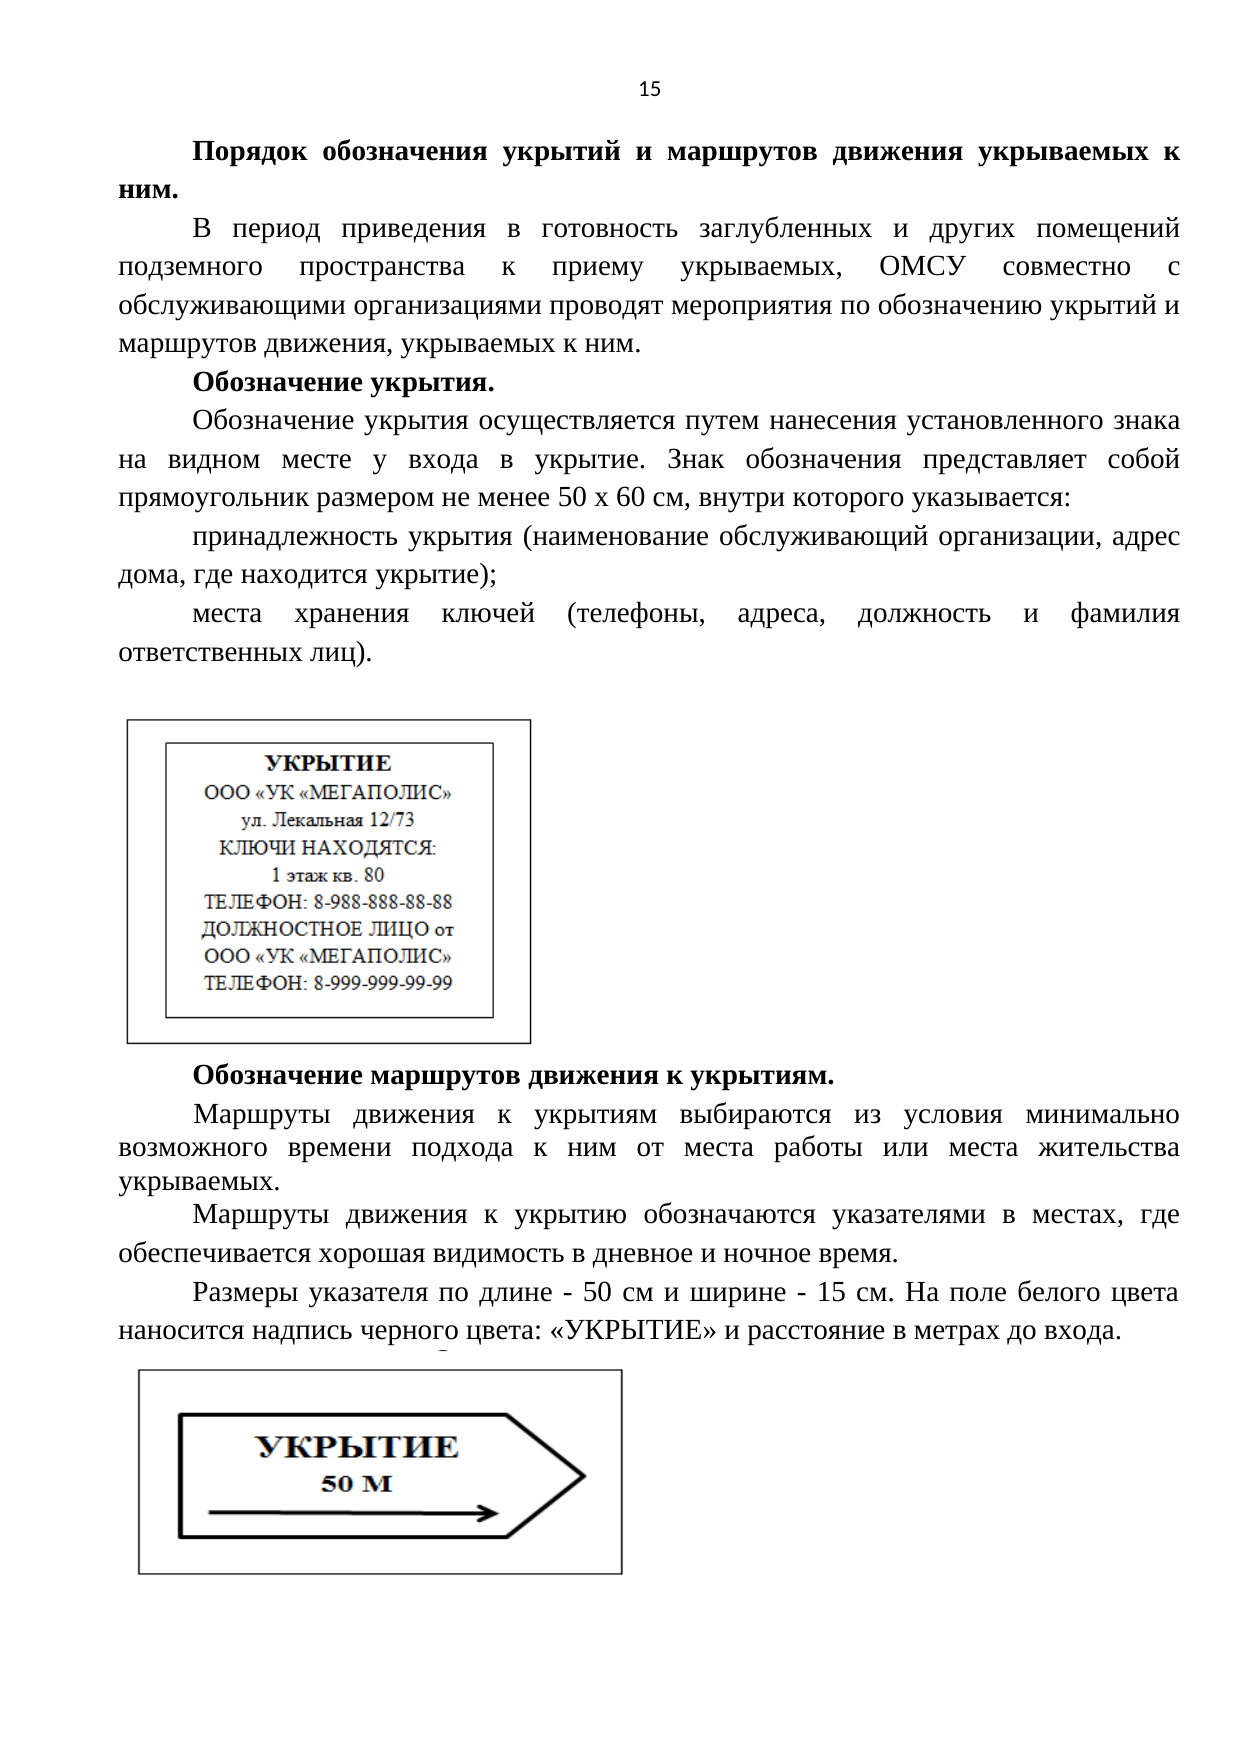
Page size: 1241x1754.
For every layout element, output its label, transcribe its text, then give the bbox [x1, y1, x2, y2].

picture [118, 1350, 645, 1595]
text Обозначение укрытия осуществляется путем нанесения установленного знака на видном месте у входа в укрытие. Знак обозначения представляет собой прямоугольник размером не менее 50 x 60 см, внутри которого указывается: [118, 402, 1181, 513]
text места хранения ключей (телефоны, адреса, должность и фамилия ответственных лиц). [118, 595, 1181, 667]
text Маршруты движения к укрытию обозначаются указателями в местах, где обеспечивается хорошая видимость в дневное и ночное время. [118, 1197, 1181, 1269]
text принадлежность укрытия (наименование обслуживающий организации, адрес дома, где находится укрытие); [118, 518, 1181, 590]
text Порядок обозначения укрытий и маршрутов движения укрываемых к ним. [118, 133, 1181, 205]
text Обозначение маршрутов движения к укрытиям. [118, 1057, 1181, 1091]
text В период приведения в готовность заглубленных и других помещений подземного пространства к приему укрываемых, ОМСУ совместно с обслуживающими организациями проводят мероприятия по обозначению укрытий и маршрутов движения, укрываемых к ним. [118, 210, 1181, 359]
text Размеры указателя по длине - 50 см и ширине - 15 см. На поле белого цвета наносится надпись черного цвета: «УКРЫТИЕ» и расстояние в метрах до входа. [118, 1274, 1181, 1346]
text Маршруты движения к укрытиям выбираются из условия минимально возможного времени подхода к ним от места работы или места жительства укрываемых. [118, 1096, 1181, 1197]
picture [118, 710, 544, 1054]
text Обозначение укрытия. [118, 364, 1181, 397]
